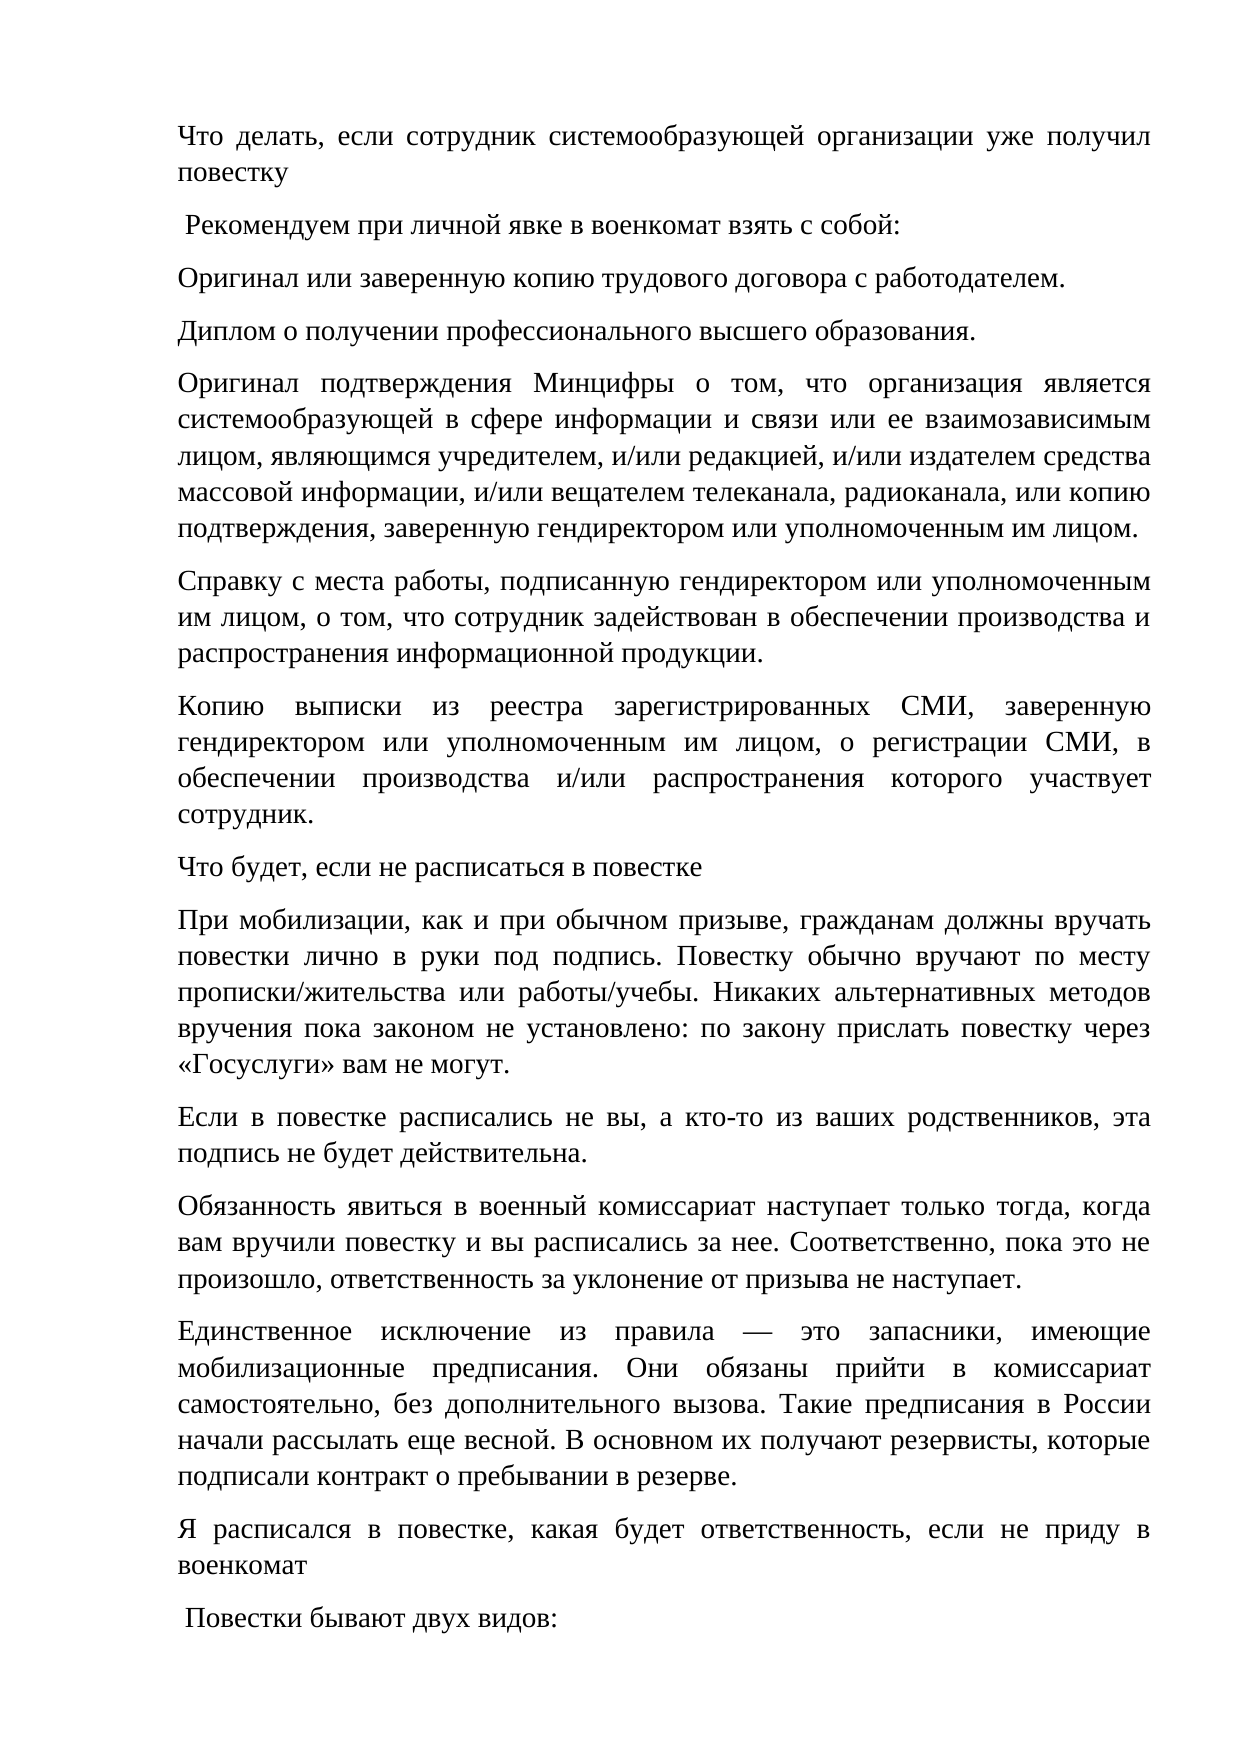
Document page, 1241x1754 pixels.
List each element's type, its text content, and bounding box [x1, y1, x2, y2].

text Копию выписки из реестра зарегистрированных СМИ, заверенную гендиректором или уполномоченным им лицом, о регистрации СМИ, в обеспечении производства и/или распространения которого участвует сотрудник. [177, 688, 1152, 830]
text Повестки бывают двух видов: [177, 1600, 1152, 1633]
text Рекомендуем при личной явке в военкомат взять с собой: [177, 207, 1152, 241]
text Единственное исключение из правила — это запасники, имеющие мобилизационные предписания. Они обязаны прийти в комиссариат самостоятельно, без дополнительного вызова. Такие предписания в России начали рассылать еще весной. В основном их получают резервисты, которые подписали контракт о пребывании в резерве. [177, 1313, 1152, 1492]
text Диплом о получении профессионального высшего образования. [177, 313, 1152, 346]
text Обязанность явиться в военный комиссариат наступает только тогда, когда вам вручили повестку и вы расписались за нее. Соответственно, пока это не произошло, ответственность за уклонение от призыва не наступает. [177, 1188, 1152, 1294]
text Оригинал подтверждения Минцифры о том, что организация является системообразующей в сфере информации и связи или ее взаимозависимым лицом, являющимся учредителем, и/или редакцией, и/или издателем средства массовой информации, и/или вещателем телеканала, радиоканала, или копию подтверждения, заверенную гендиректором или уполномоченным им лицом. [177, 366, 1152, 544]
text Оригинал или заверенную копию трудового договора с работодателем. [177, 260, 1152, 293]
text При мобилизации, как и при обычном призыве, гражданам должны вручать повестки лично в руки под подпись. Повестку обычно вручают по месту прописки/жительства или работы/учебы. Никаких альтернативных методов вручения пока законом не установлено: по закону прислать повестку через «Госуслуги» вам не могут. [177, 902, 1152, 1080]
text Я расписался в повестке, какая будет ответственность, если не приду в военкомат [177, 1511, 1152, 1581]
text Если в повестке расписались не вы, а кто-то из ваших родственников, эта подпись не будет действительна. [177, 1099, 1152, 1169]
text Справку с места работы, подписанную гендиректором или уполномоченным им лицом, о том, что сотрудник задействован в обеспечении производства и распространения информационной продукции. [177, 563, 1152, 669]
text Что будет, если не расписаться в повестке [177, 849, 1152, 883]
text Что делать, если сотрудник системообразующей организации уже получил повестку [177, 118, 1152, 188]
